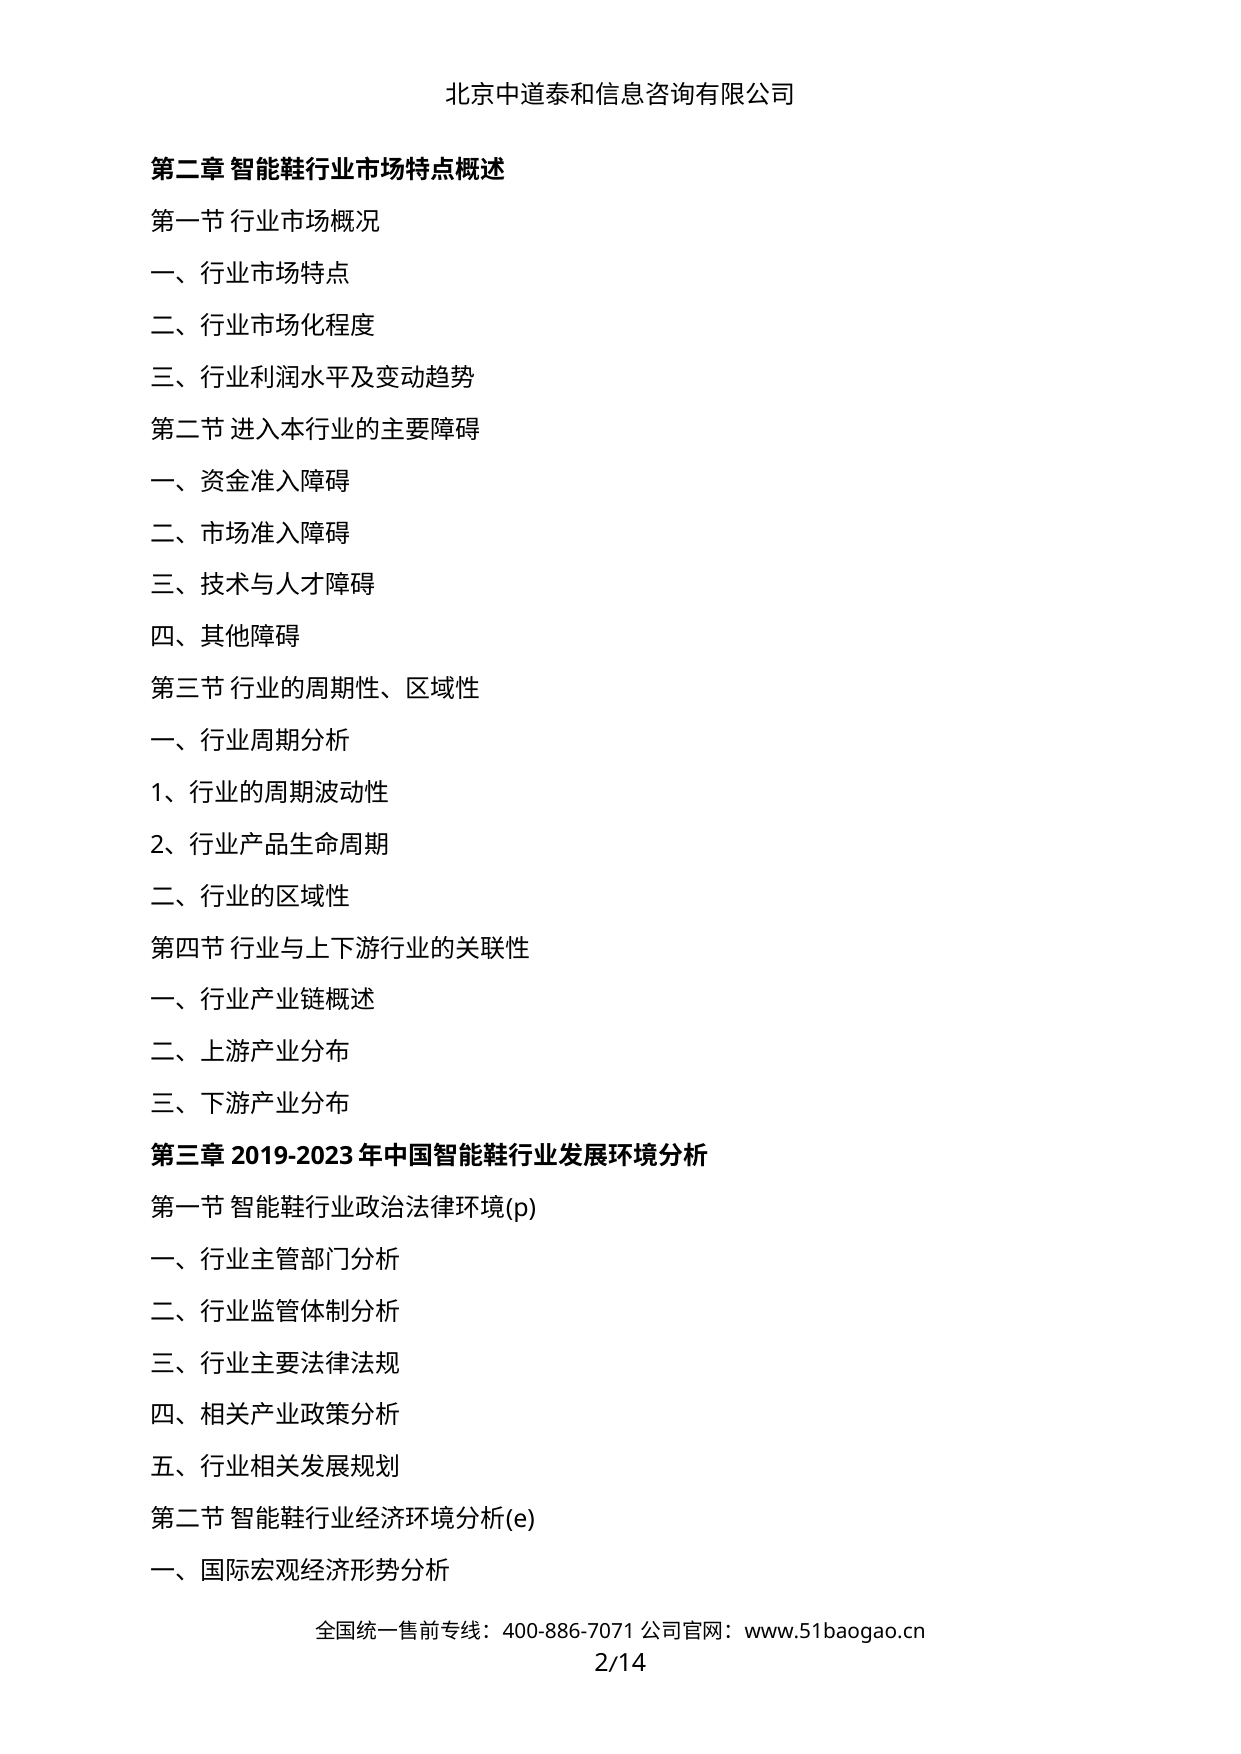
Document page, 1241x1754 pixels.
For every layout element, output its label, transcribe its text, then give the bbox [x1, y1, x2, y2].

text 四、其他障碍 [150, 617, 1090, 653]
text 第一节 智能鞋行业政治法律环境(p) [150, 1187, 1090, 1224]
text 二、行业监管体制分析 [150, 1291, 1090, 1327]
text 五、行业相关发展规划 [150, 1447, 1090, 1483]
text 一、行业产业链概述 [150, 980, 1090, 1016]
text 第二节 进入本行业的主要障碍 [150, 409, 1090, 446]
text 二、市场准入障碍 [150, 513, 1090, 549]
text 一、行业市场特点 [150, 254, 1090, 290]
text 第二章 智能鞋行业市场特点概述 [150, 150, 1090, 186]
text 三、技术与人才障碍 [150, 565, 1090, 601]
text 三、下游产业分布 [150, 1084, 1090, 1120]
text 三、行业主要法律法规 [150, 1343, 1090, 1379]
text 第二节 智能鞋行业经济环境分析(e) [150, 1499, 1090, 1535]
text 四、相关产业政策分析 [150, 1395, 1090, 1431]
text 一、行业主管部门分析 [150, 1239, 1090, 1276]
text 第一节 行业市场概况 [150, 202, 1090, 238]
text 二、行业的区域性 [150, 876, 1090, 912]
text 二、上游产业分布 [150, 1032, 1090, 1068]
text 一、资金准入障碍 [150, 461, 1090, 497]
text 第三章 2019-2023年中国智能鞋行业发展环境分析 [150, 1136, 1090, 1172]
text 二、行业市场化程度 [150, 306, 1090, 342]
text 第三节 行业的周期性、区域性 [150, 669, 1090, 705]
text 2、行业产品生命周期 [150, 824, 1090, 861]
text 一、国际宏观经济形势分析 [150, 1551, 1090, 1587]
text 1、行业的周期波动性 [150, 772, 1090, 809]
text 第四节 行业与上下游行业的关联性 [150, 928, 1090, 964]
text 一、行业周期分析 [150, 721, 1090, 757]
text 三、行业利润水平及变动趋势 [150, 357, 1090, 394]
